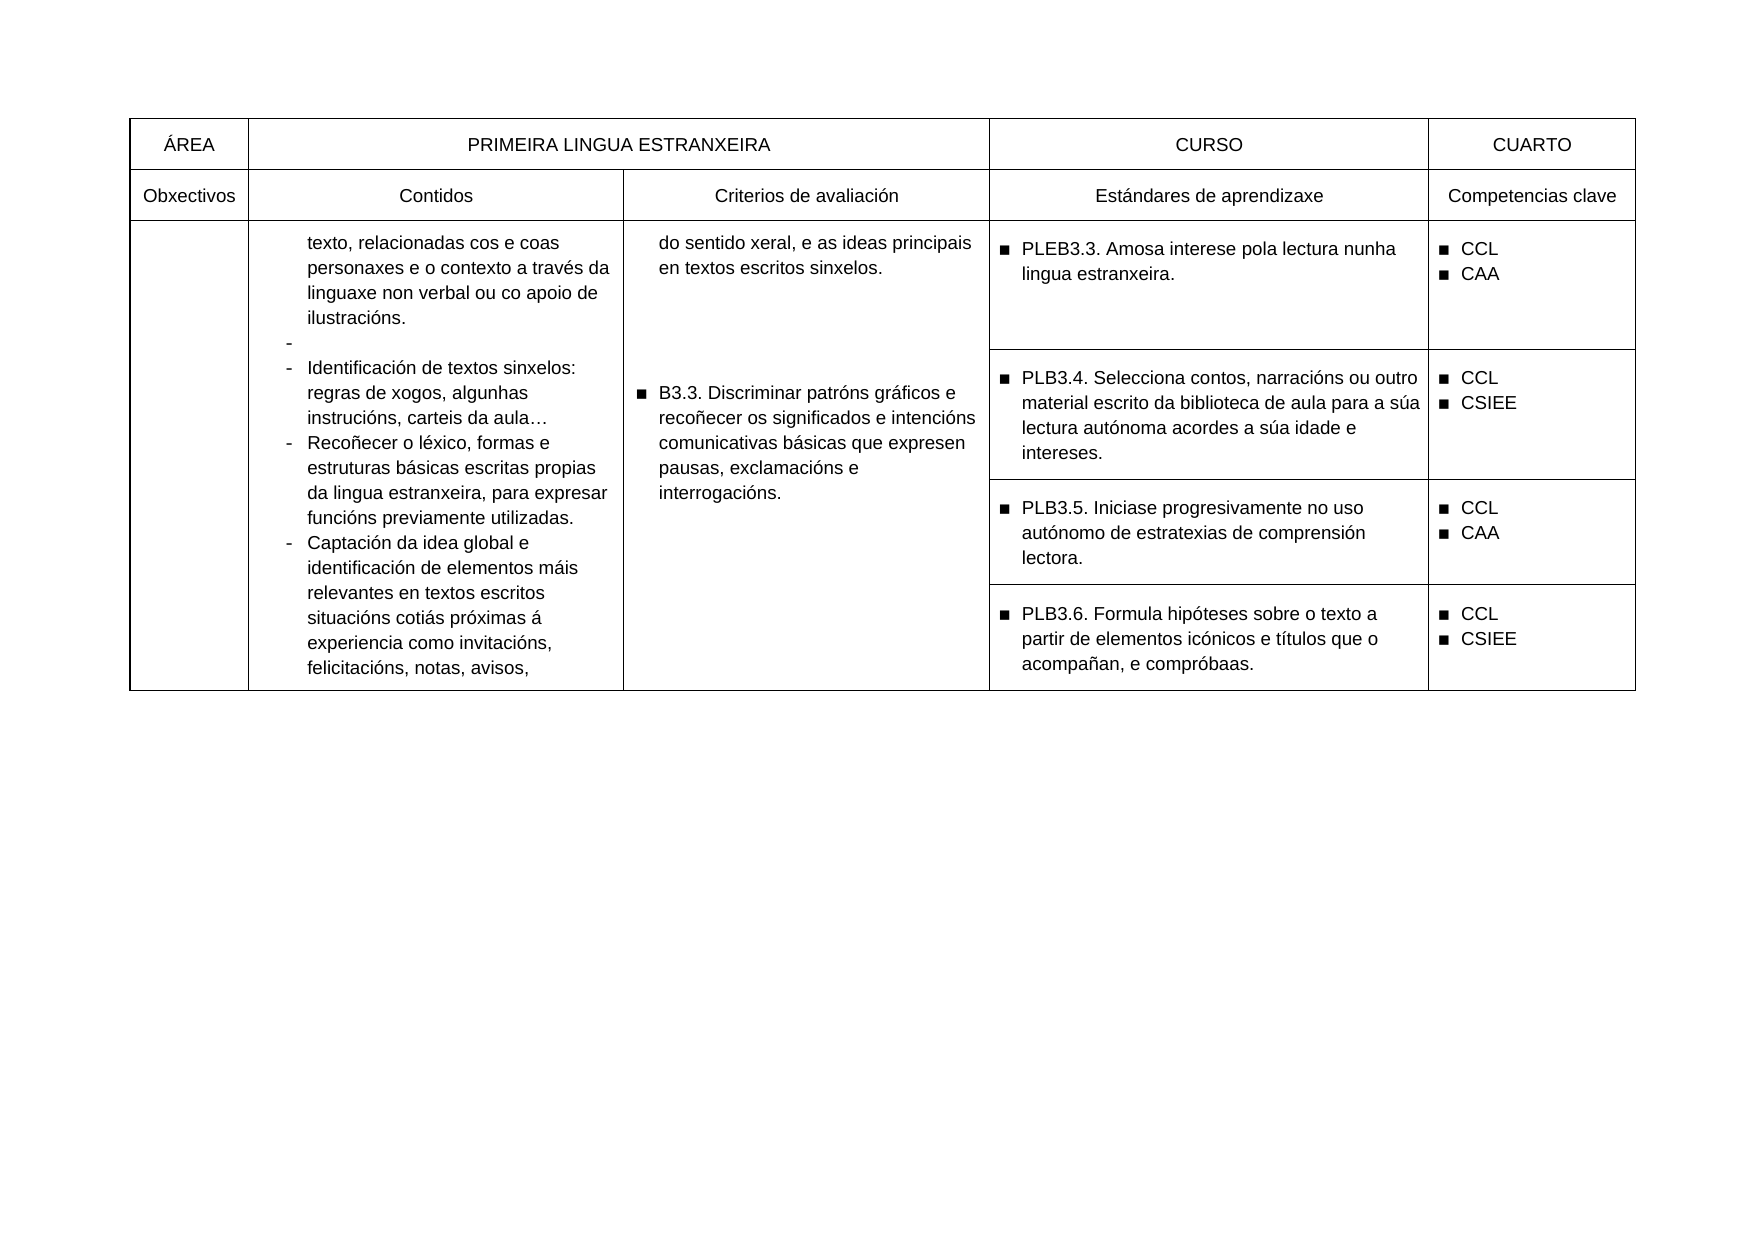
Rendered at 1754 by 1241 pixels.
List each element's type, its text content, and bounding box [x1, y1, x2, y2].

table_cell Competencias clave [1429, 170, 1635, 220]
table_cell Obxectivos [131, 170, 248, 220]
table_header CURSO [990, 119, 1428, 169]
table_header ÁREA [131, 119, 248, 169]
table_cell CCL CSIEE [1429, 350, 1635, 479]
table_cell CCL CSIEE [1429, 585, 1635, 689]
table_cell PLB3.4. Selecciona contos, narracións ou outro material escrito da biblioteca de aula para a súa lectura autónoma acordes a súa idade e intereses. [990, 350, 1428, 479]
table_cell Contidos [249, 170, 623, 220]
table_cell PLEB3.3. Amosa interese pola lectura nunha lingua estranxeira. [990, 221, 1428, 349]
table_cell Estándares de aprendizaxe [990, 170, 1428, 220]
table_cell Criterios de avaliación [624, 170, 989, 220]
table_header CUARTO [1429, 119, 1635, 169]
table_cell PLB3.6. Formula hipóteses sobre o texto a partir de elementos icónicos e títulos que o acompañan, e compróbaas. [990, 585, 1428, 689]
table_cell CCL CAA [1429, 221, 1635, 349]
table_header PRIMEIRA LINGUA ESTRANXEIRA [249, 119, 989, 169]
table_cell PLB3.5. Iniciase progresivamente no uso autónomo de estratexias de comprensión lectora. [990, 480, 1428, 584]
table_cell CCL CAA [1429, 480, 1635, 584]
